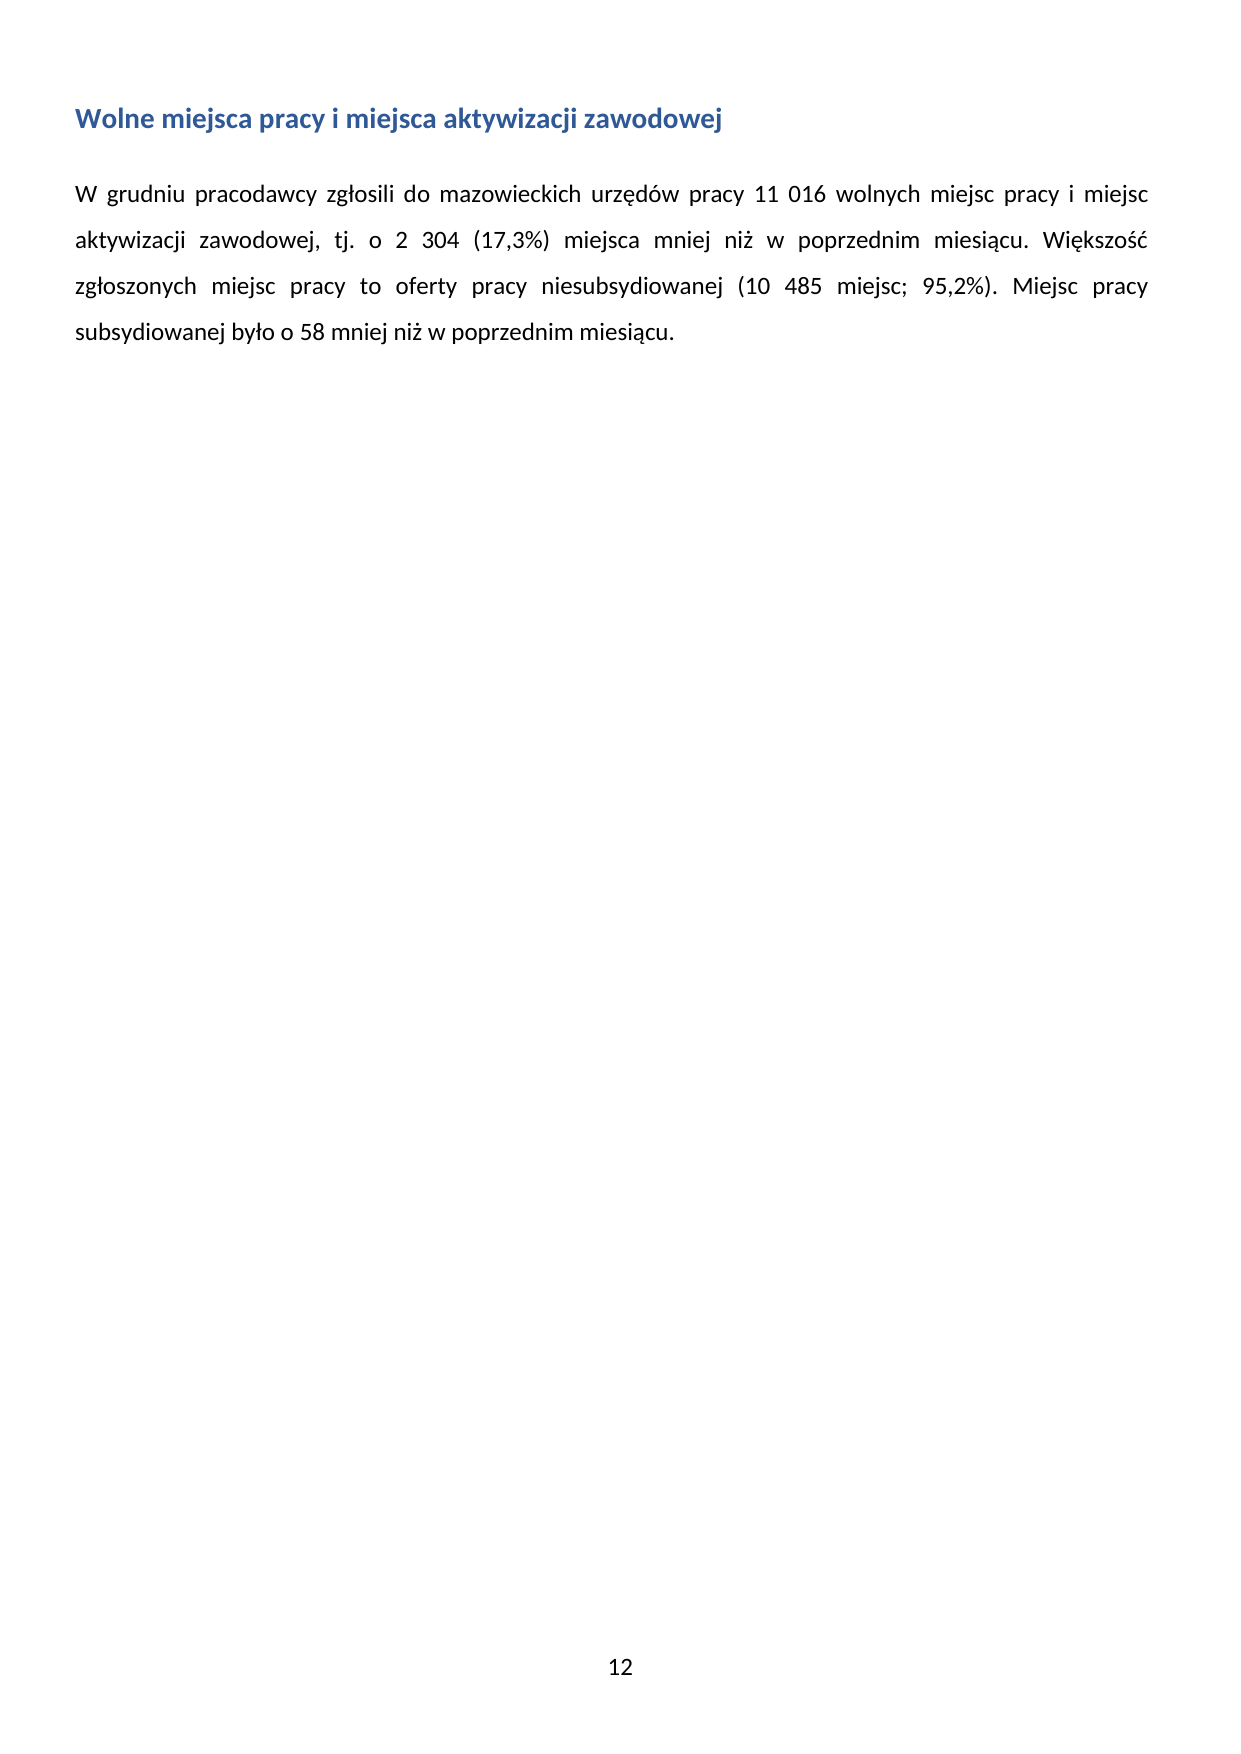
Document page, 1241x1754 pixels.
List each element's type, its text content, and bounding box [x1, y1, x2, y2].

subtitle Wolne miejsca pracy i miejsca aktywizacji zawodowej [75, 100, 1165, 136]
text W grudniu pracodawcy zgłosili do mazowieckich urzędów pracy 11 016 wolnych miejsc pracy i miejsc aktywizacji zawodowej, tj. o 2 304 (17,3%) miejsca mniej niż w poprzednim miesiącu. Większość zgłoszonych miejsc pracy to oferty pracy niesubsydiowanej (10 485 miejsc; 95,2%). Miejsc pracy subsydiowanej było o 58 mniej niż w poprzednim miesiącu. [75, 178, 1150, 346]
